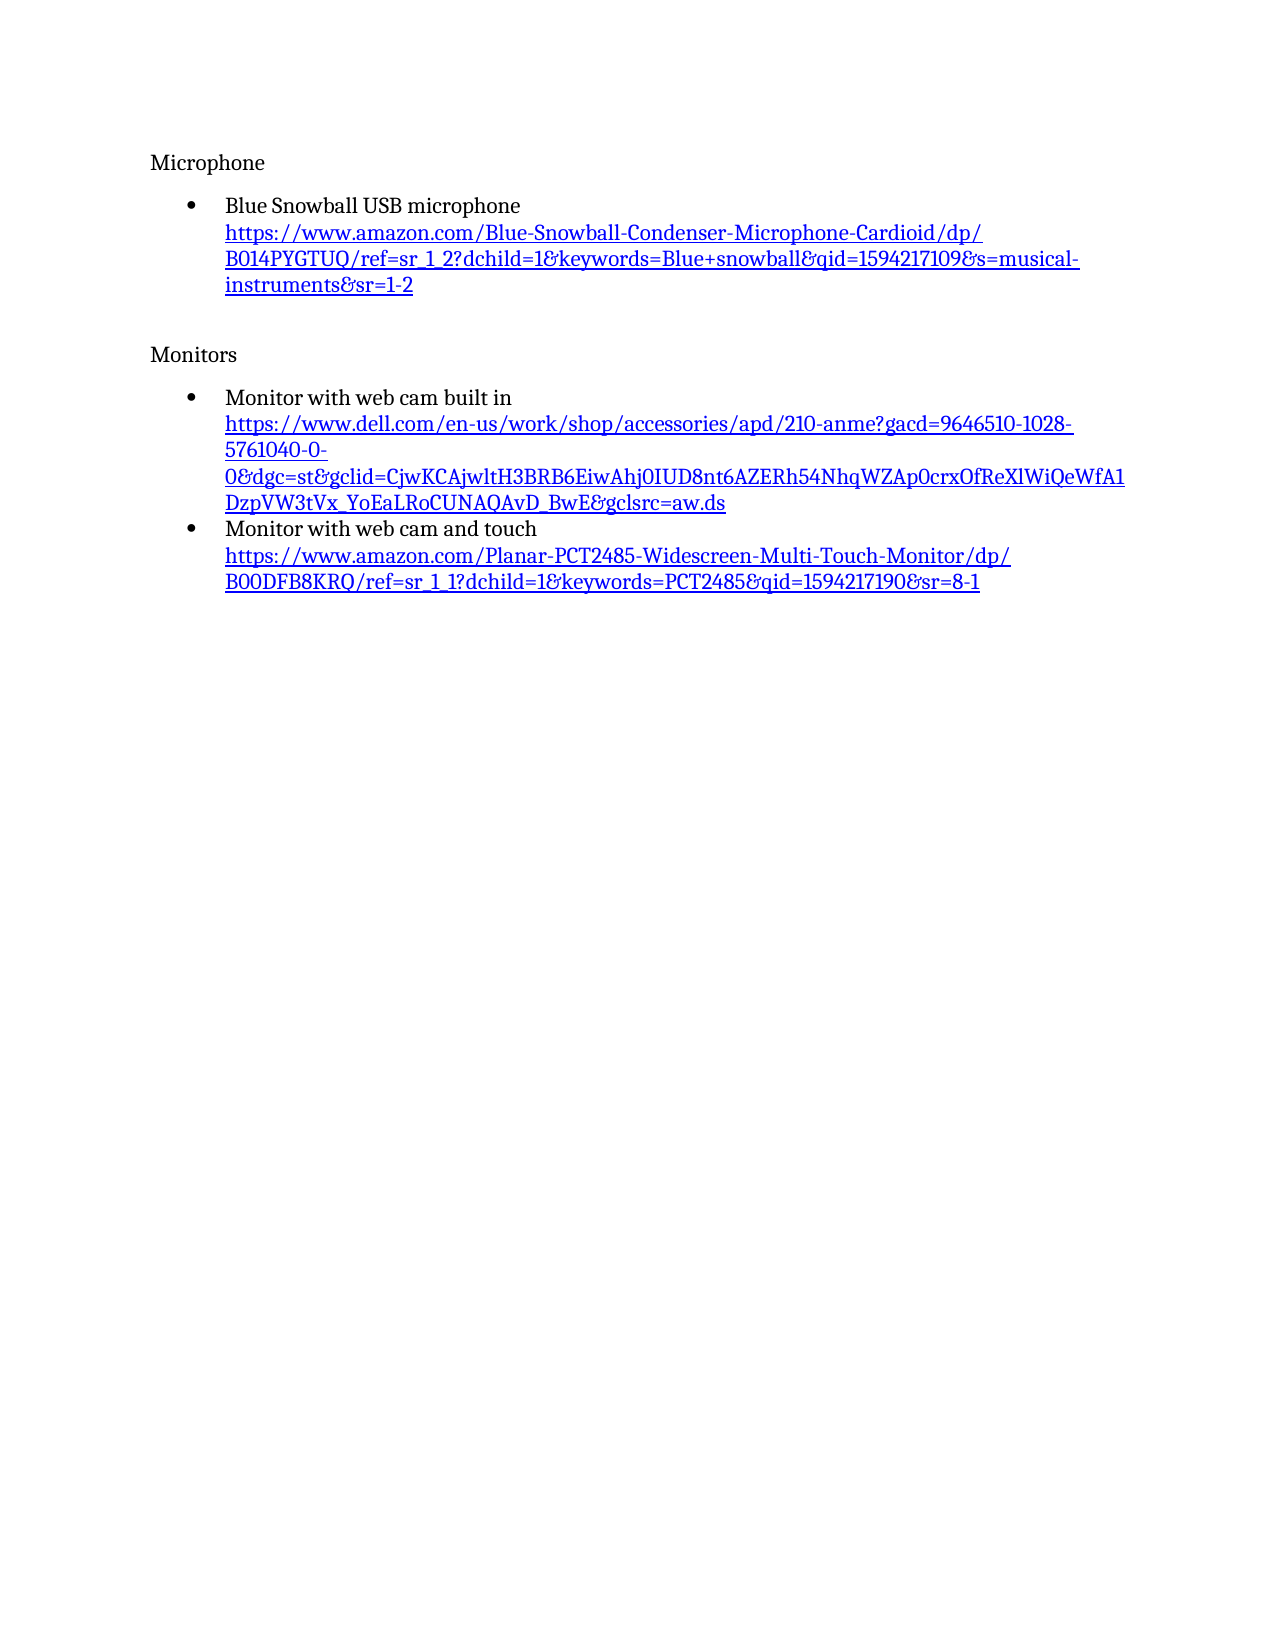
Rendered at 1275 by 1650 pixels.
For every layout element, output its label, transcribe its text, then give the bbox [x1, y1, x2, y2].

text Monitors [150, 341, 1125, 368]
text https://www.dell.com/en-us/work/shop/accessories/apd/210-anme?gacd=9646510-1028-5761040-0-0&dgc=st&gclid=CjwKCAjwltH3BRB6EiwAhj0IUD8nt6AZERh54NhqWZAp0crxOfReXlWiQeWfA1DzpVW3tVx_YoEaLRoCUNAQAvD_BwE&gclsrc=aw.ds [225, 487, 1125, 516]
list Monitor with web cam and touch [187, 516, 1125, 543]
text https://www.amazon.com/Blue-Snowball-Condenser-Microphone-Cardioid/dp/B014PYGTUQ/ref=sr_1_2?dchild=1&keywords=Blue+snowball&qid=1594217109&s=musical-instruments&sr=1-2 [225, 219, 1125, 298]
text https://www.amazon.com/Planar-PCT2485-Widescreen-Multi-Touch-Monitor/dp/B00DFB8KRQ/ref=sr_1_1?dchild=1&keywords=PCT2485&qid=1594217190&sr=8-1 [225, 543, 1125, 595]
text Microphone [150, 150, 1125, 176]
text https://www.dell.com/en-us/work/shop/accessories/apd/210-anme?gacd=9646510-1028-5761040-0-0&dgc=st&gclid=CjwKCAjwltH3BRB6EiwAhj0IUD8nt6AZERh54NhqWZAp0crxOfReXlWiQeWfA1DzpVW3tVx_YoEaLRoCUNAQAvD_BwE&gclsrc=aw.ds [225, 411, 1125, 486]
list Blue Snowball USB microphone [187, 193, 1125, 219]
list Monitor with web cam built in [187, 384, 1125, 411]
